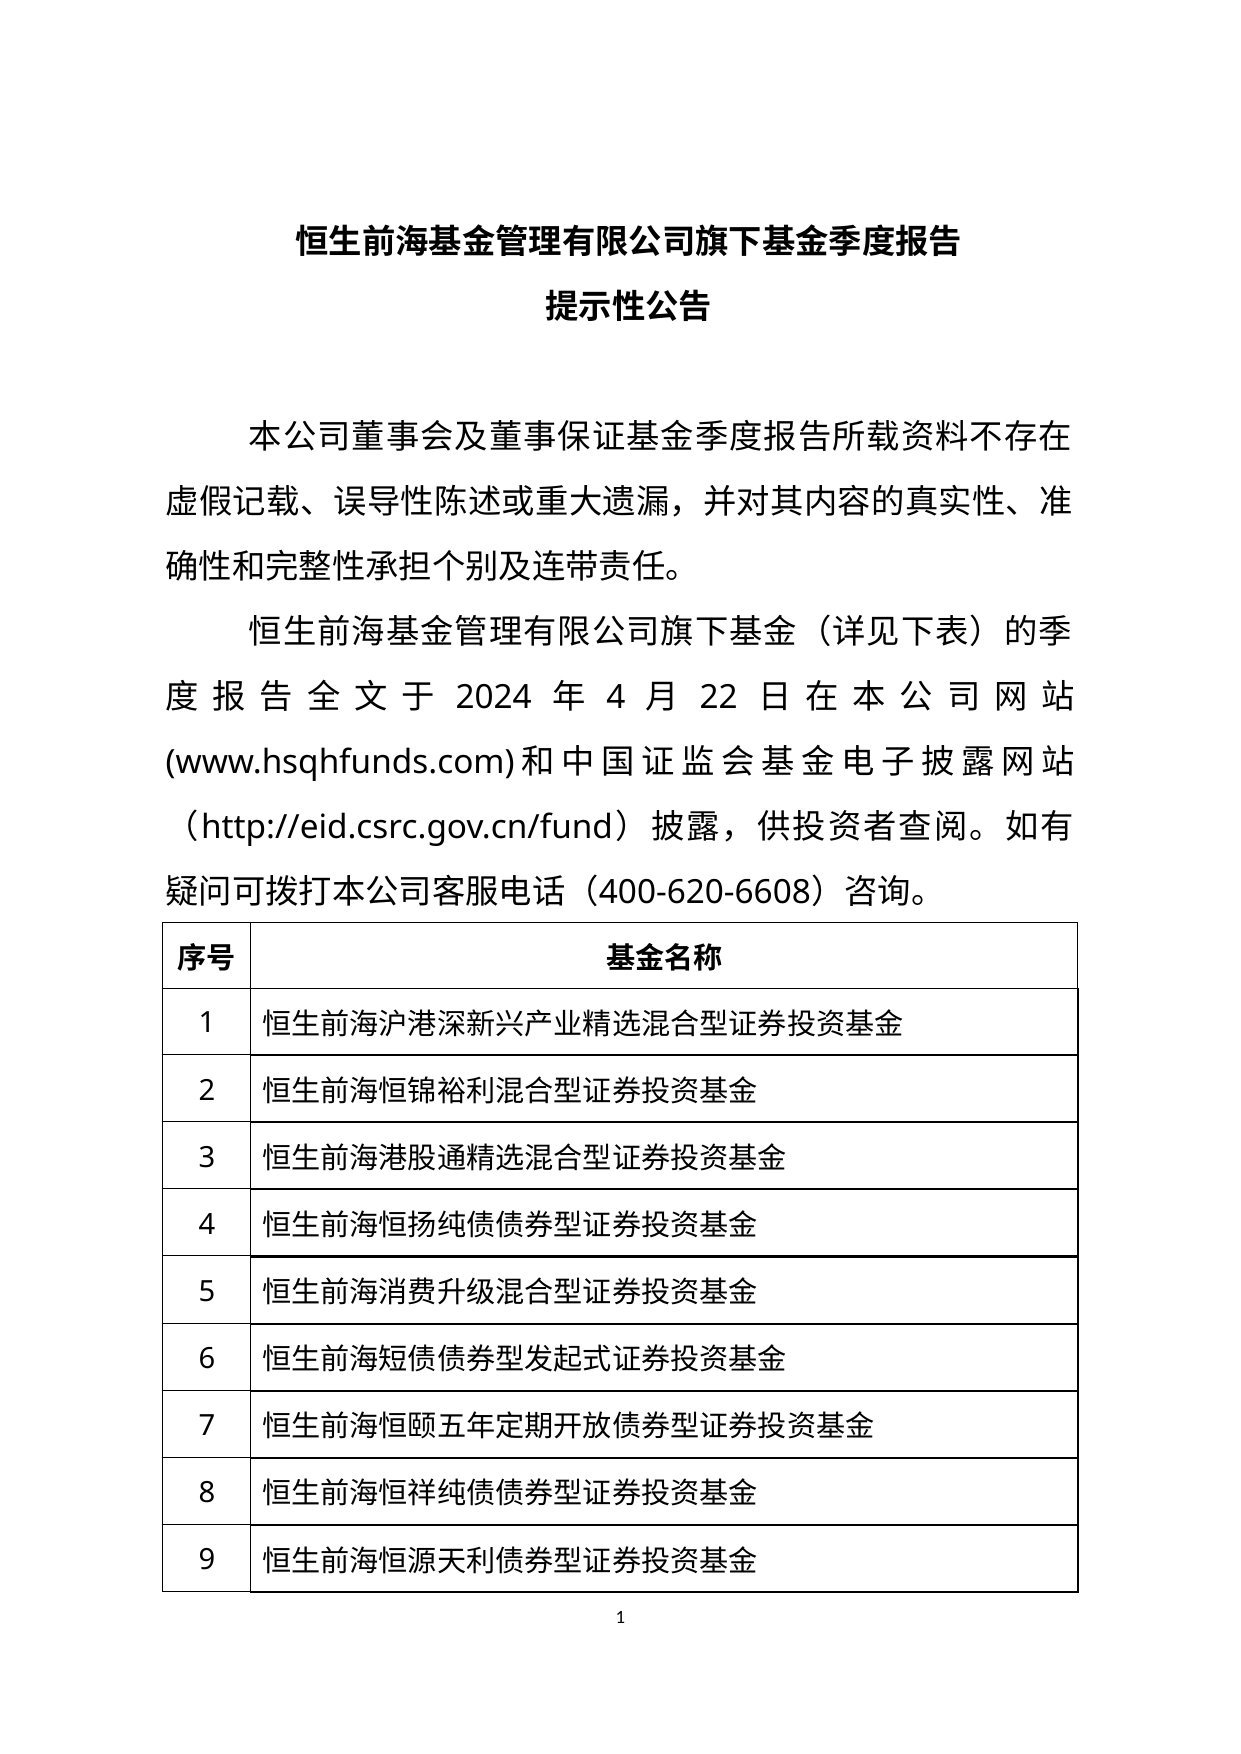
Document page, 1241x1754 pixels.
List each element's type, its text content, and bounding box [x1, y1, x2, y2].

table_cell 恒生前海短债债券型发起式证券投资基金 [251, 1325, 1077, 1389]
table_cell 恒生前海恒源天利债券型证券投资基金 [251, 1526, 1077, 1591]
table_cell 恒生前海恒祥纯债债券型证券投资基金 [251, 1459, 1077, 1524]
table_cell 3 [163, 1122, 250, 1188]
table_cell 4 [163, 1189, 250, 1255]
table_cell 恒生前海恒扬纯债债券型证券投资基金 [251, 1190, 1077, 1255]
table_cell 恒生前海沪港深新兴产业精选混合型证券投资基金 [251, 989, 1077, 1054]
text 恒生前海基金管理有限公司旗下基金（详见下表）的季度报告全文于2024年4月22日在本公司网站(www.hsqhfunds.com)和中国证监会基金电子披露网站（http://eid.csrc.gov.cn/fund）披露，供投资者查阅。如有疑问可拨打本公司客服电话（400-620-6608）咨询。 [165, 597, 1075, 922]
text 恒生前海基金管理有限公司旗下基金季度报告 [165, 207, 1075, 272]
table_cell 恒生前海港股通精选混合型证券投资基金 [251, 1123, 1077, 1188]
table_cell 恒生前海恒锦裕利混合型证券投资基金 [251, 1056, 1077, 1121]
table_cell 5 [163, 1256, 250, 1322]
table_cell 1 [163, 989, 250, 1054]
table_cell 恒生前海恒颐五年定期开放债券型证券投资基金 [251, 1392, 1077, 1457]
text 本公司董事会及董事保证基金季度报告所载资料不存在虚假记载、误导性陈述或重大遗漏，并对其内容的真实性、准确性和完整性承担个别及连带责任。 [165, 402, 1075, 597]
table_cell 2 [163, 1055, 250, 1121]
table_header 基金名称 [251, 923, 1077, 988]
table_header 序号 [163, 923, 250, 988]
table_cell 9 [163, 1525, 250, 1591]
table_cell 8 [163, 1458, 250, 1524]
table_cell 6 [163, 1324, 250, 1389]
table_cell 7 [163, 1391, 250, 1457]
table_cell 恒生前海消费升级混合型证券投资基金 [251, 1258, 1077, 1322]
text 提示性公告 [165, 272, 1075, 337]
